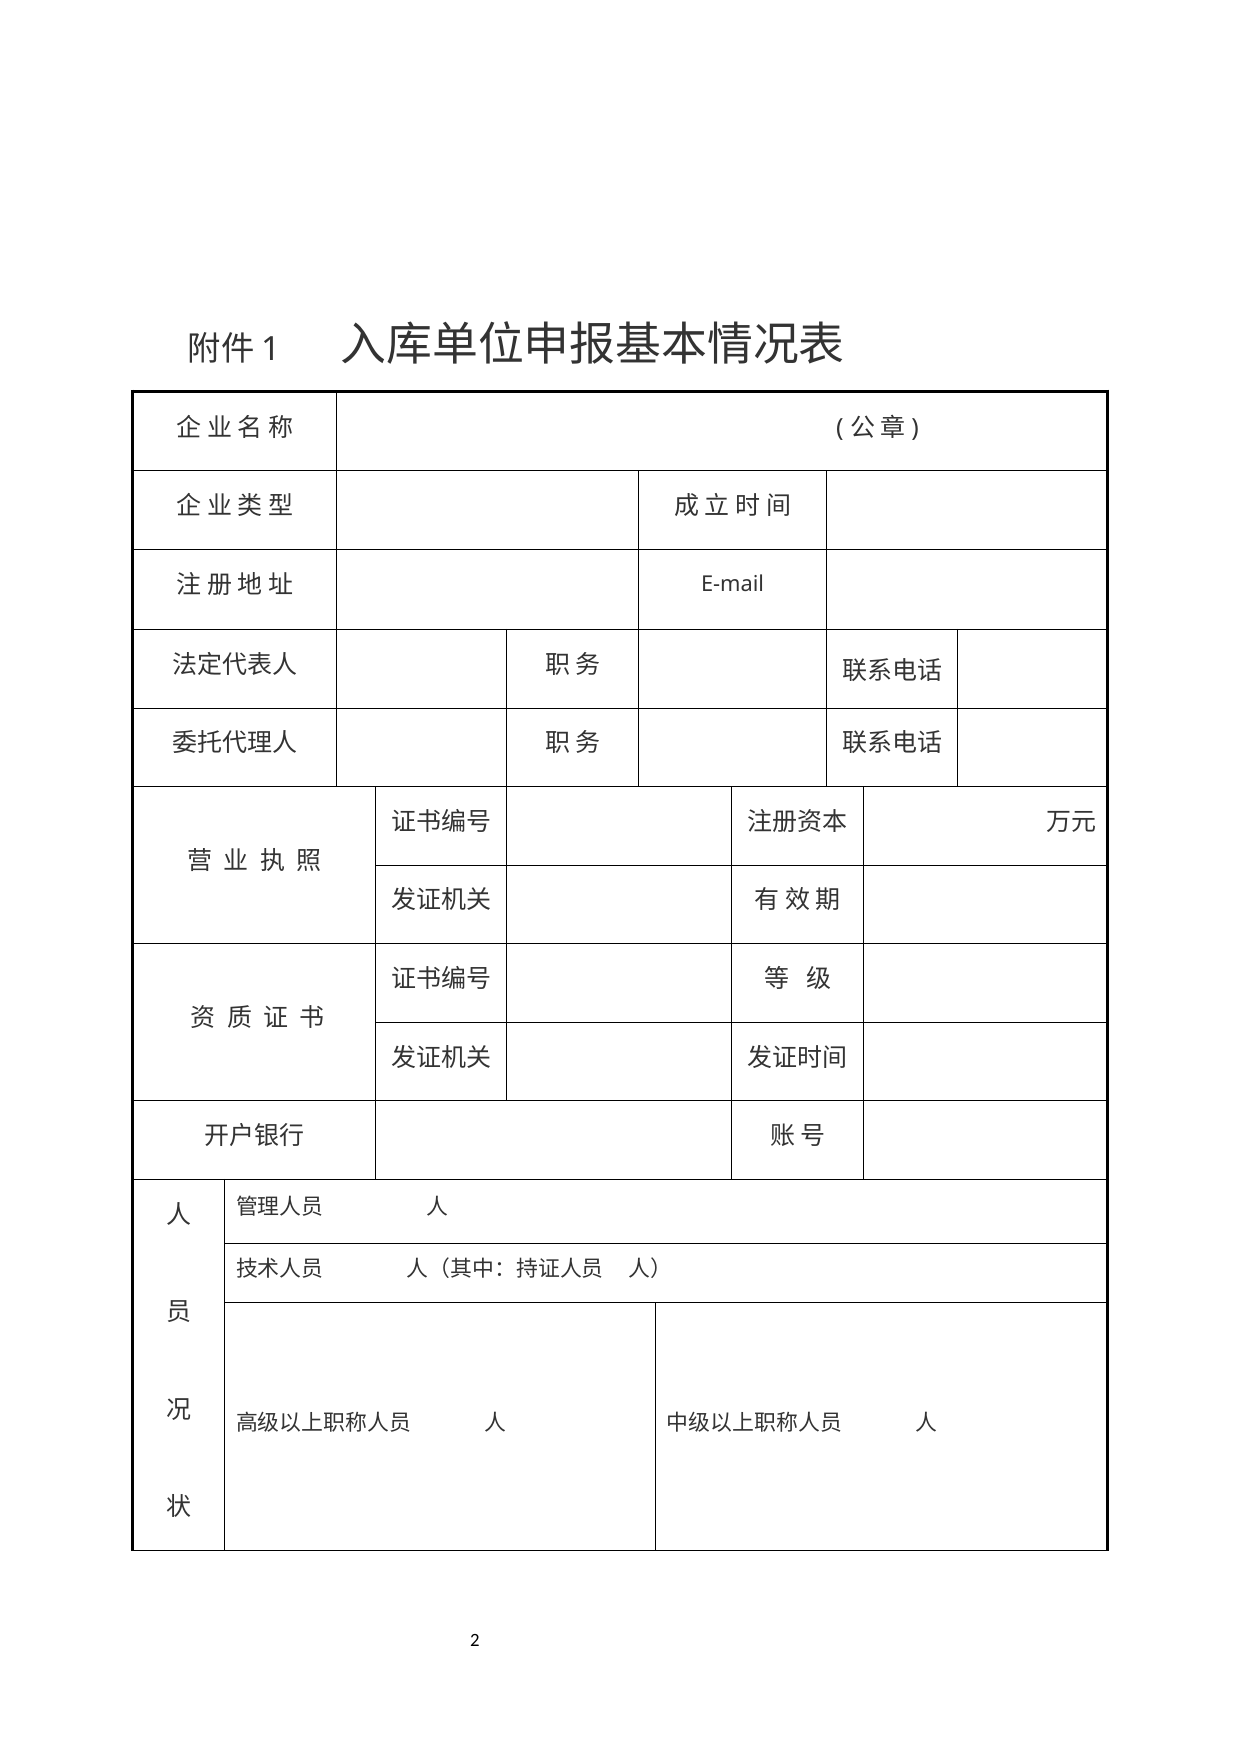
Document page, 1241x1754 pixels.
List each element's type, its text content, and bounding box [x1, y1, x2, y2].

table_cell 发证机关 [376, 866, 506, 943]
table_cell 发证机关 [376, 1023, 506, 1100]
table_cell [864, 1023, 1106, 1100]
table_cell 技术人员 人（其中：持证人员 人） [225, 1244, 1106, 1302]
table_cell 开户银行 [134, 1101, 375, 1179]
table_cell 委托代理人 [134, 709, 336, 786]
text 附件1 入库单位申报基本情况表 [187, 292, 1053, 389]
table_header ( 公 章 ) [337, 393, 1106, 470]
table_cell [958, 630, 1106, 707]
table_cell [639, 630, 826, 707]
table_cell 管理人员 人 [225, 1180, 1106, 1243]
table_cell [827, 550, 1106, 629]
table_cell 企 业 类 型 [134, 471, 336, 549]
table_cell 注册资本 [732, 787, 863, 864]
table_header 企 业 名 称 [134, 393, 336, 470]
table_cell 成 立 时 间 [639, 471, 826, 549]
table_cell [337, 630, 506, 707]
table_cell [864, 1101, 1106, 1179]
table_cell 高级以上职称人员 人 [225, 1303, 655, 1550]
table_cell E-mail [639, 550, 826, 629]
table_cell 万元 [864, 787, 1106, 864]
table_cell 发证时间 [732, 1023, 863, 1100]
table_cell [337, 709, 506, 786]
table_cell 证书编号 [376, 787, 506, 864]
table_cell 联系电话 [827, 630, 957, 707]
table_cell 人员况状 [134, 1180, 224, 1550]
table_cell 等 级 [732, 944, 863, 1022]
table_cell [507, 787, 731, 864]
table_cell 资 质 证 书 [134, 944, 375, 1100]
table_cell 联系电话 [827, 709, 957, 786]
table_cell 注 册 地 址 [134, 550, 336, 629]
table_cell [507, 1023, 731, 1100]
table_cell [827, 471, 1106, 549]
table_cell 职 务 [507, 709, 638, 786]
table_cell 证书编号 [376, 944, 506, 1022]
table_cell [507, 866, 731, 943]
table_cell 有 效 期 [732, 866, 863, 943]
table_cell 营 业 执 照 [134, 787, 375, 943]
table_cell [958, 709, 1106, 786]
table_cell 法定代表人 [134, 630, 336, 707]
table_cell [507, 944, 731, 1022]
table_cell [337, 550, 638, 629]
table_cell [864, 866, 1106, 943]
table_cell 职 务 [507, 630, 638, 707]
table_cell 中级以上职称人员 人 [656, 1303, 1106, 1550]
table_cell [864, 944, 1106, 1022]
table_cell 账 号 [732, 1101, 863, 1179]
table_cell [376, 1101, 731, 1179]
table_cell [639, 709, 826, 786]
table_cell [337, 471, 638, 549]
